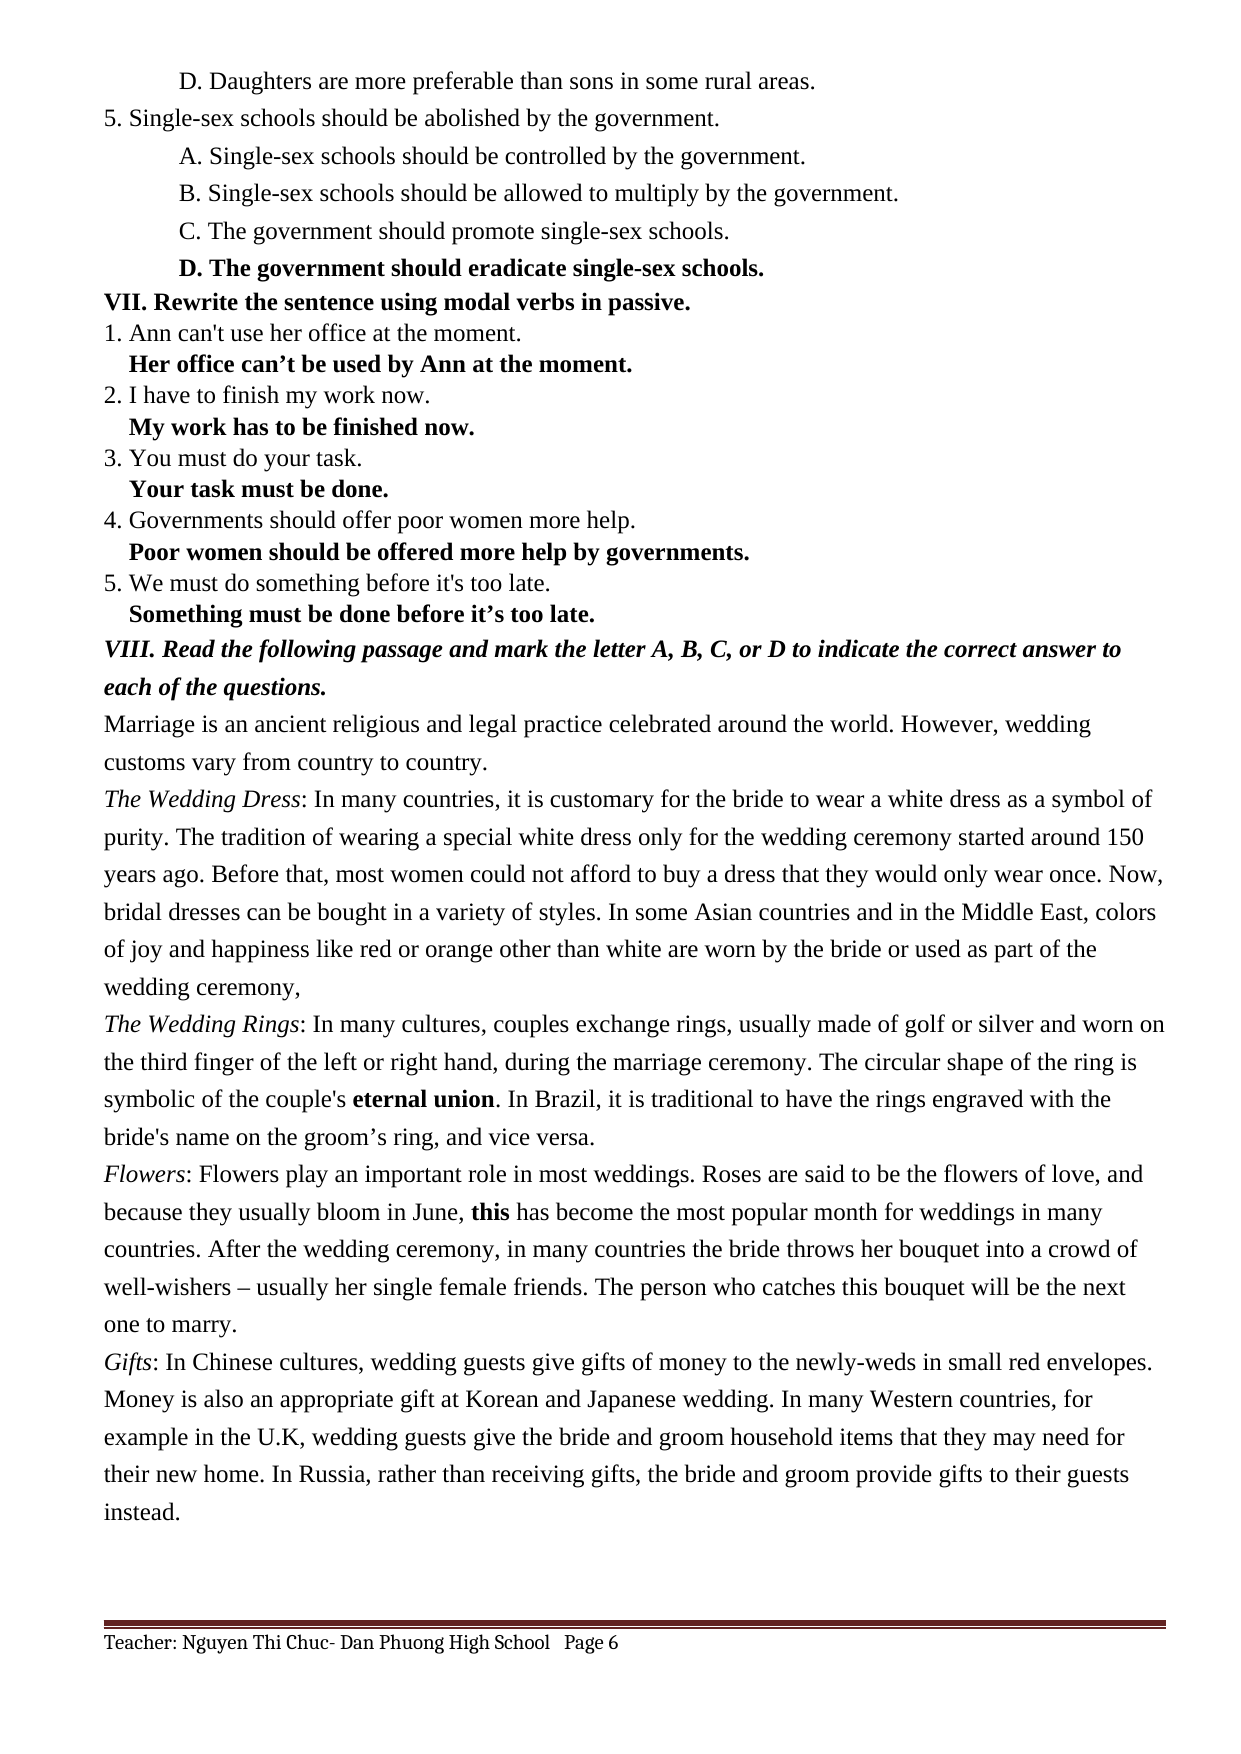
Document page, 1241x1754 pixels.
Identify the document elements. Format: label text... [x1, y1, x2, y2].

text 3. You must do your task. [103, 440, 1166, 472]
text D. The government should eradicate single-sex schools. [103, 247, 1166, 284]
text The Wedding Dress: In many countries, it is customary for the bride to wear a white dress as a symbol of purity. The tradition of wearing a special white dress only for the wedding ceremony started around 150 years ago. Before that, most women could not afford to buy a dress that they would only wear once. Now, bridal dresses can be bought in a variety of styles. In some Asian countries and in the Middle East, colors of joy and happiness like red or orange other than white are worn by the bride or used as part of the wedding ceremony, [103, 778, 1166, 1003]
text D. Daughters are more preferable than sons in some rural areas. [103, 59, 1166, 97]
text 5. We must do something before it's too late. [103, 565, 1166, 597]
text B. Single-sex schools should be allowed to multiply by the government. [103, 172, 1166, 209]
text Your task must be done. [103, 472, 1166, 503]
text Flowers: Flowers play an important role in most weddings. Roses are said to be the flowers of love, and because they usually bloom in June, this has become the most popular month for weddings in many countries. After the wedding ceremony, in many countries the bride throws her bouquet into a crowd of well-wishers – usually her single female friends. The person who catches this bouquet will be the next one to marry. [103, 1153, 1166, 1340]
text 2. I have to finish my work now. [103, 378, 1166, 409]
text Marriage is an ancient religious and legal practice celebrated around the world. However, wedding customs vary from country to country. [103, 703, 1166, 778]
text C. The government should promote single-sex schools. [103, 209, 1166, 247]
text VII. Rewrite the sentence using modal verbs in passive. [103, 284, 1166, 315]
text 1. Ann can't use her office at the moment. [103, 315, 1166, 347]
text The Wedding Rings: In many cultures, couples exchange rings, usually made of golf or silver and worn on the third finger of the left or right hand, during the marriage ceremony. The circular shape of the ring is symbolic of the couple's eternal union. In Brazil, it is traditional to have the rings engraved with the bride's name on the groom’s ring, and vice versa. [103, 1003, 1166, 1153]
text Poor women should be offered more help by governments. [103, 534, 1166, 565]
text 5. Single-sex schools should be abolished by the government. [103, 97, 1166, 134]
text My work has to be finished now. [103, 409, 1166, 440]
text A. Single-sex schools should be controlled by the government. [103, 134, 1166, 172]
text Something must be done before it’s too late. [103, 597, 1166, 628]
text 4. Governments should offer poor women more help. [103, 503, 1166, 534]
text Her office can’t be used by Ann at the moment. [103, 347, 1166, 378]
text Gifts: In Chinese cultures, wedding guests give gifts of money to the newly-weds in small red envelopes. Money is also an appropriate gift at Korean and Japanese wedding. In many Western countries, for example in the U.K, wedding guests give the bride and groom household items that they may need for their new home. In Russia, rather than receiving gifts, the bride and groom provide gifts to their guests instead. [103, 1340, 1166, 1528]
text VIII. Read the following passage and mark the letter A, B, C, or D to indicate the correct answer to each of the questions. [103, 628, 1166, 703]
